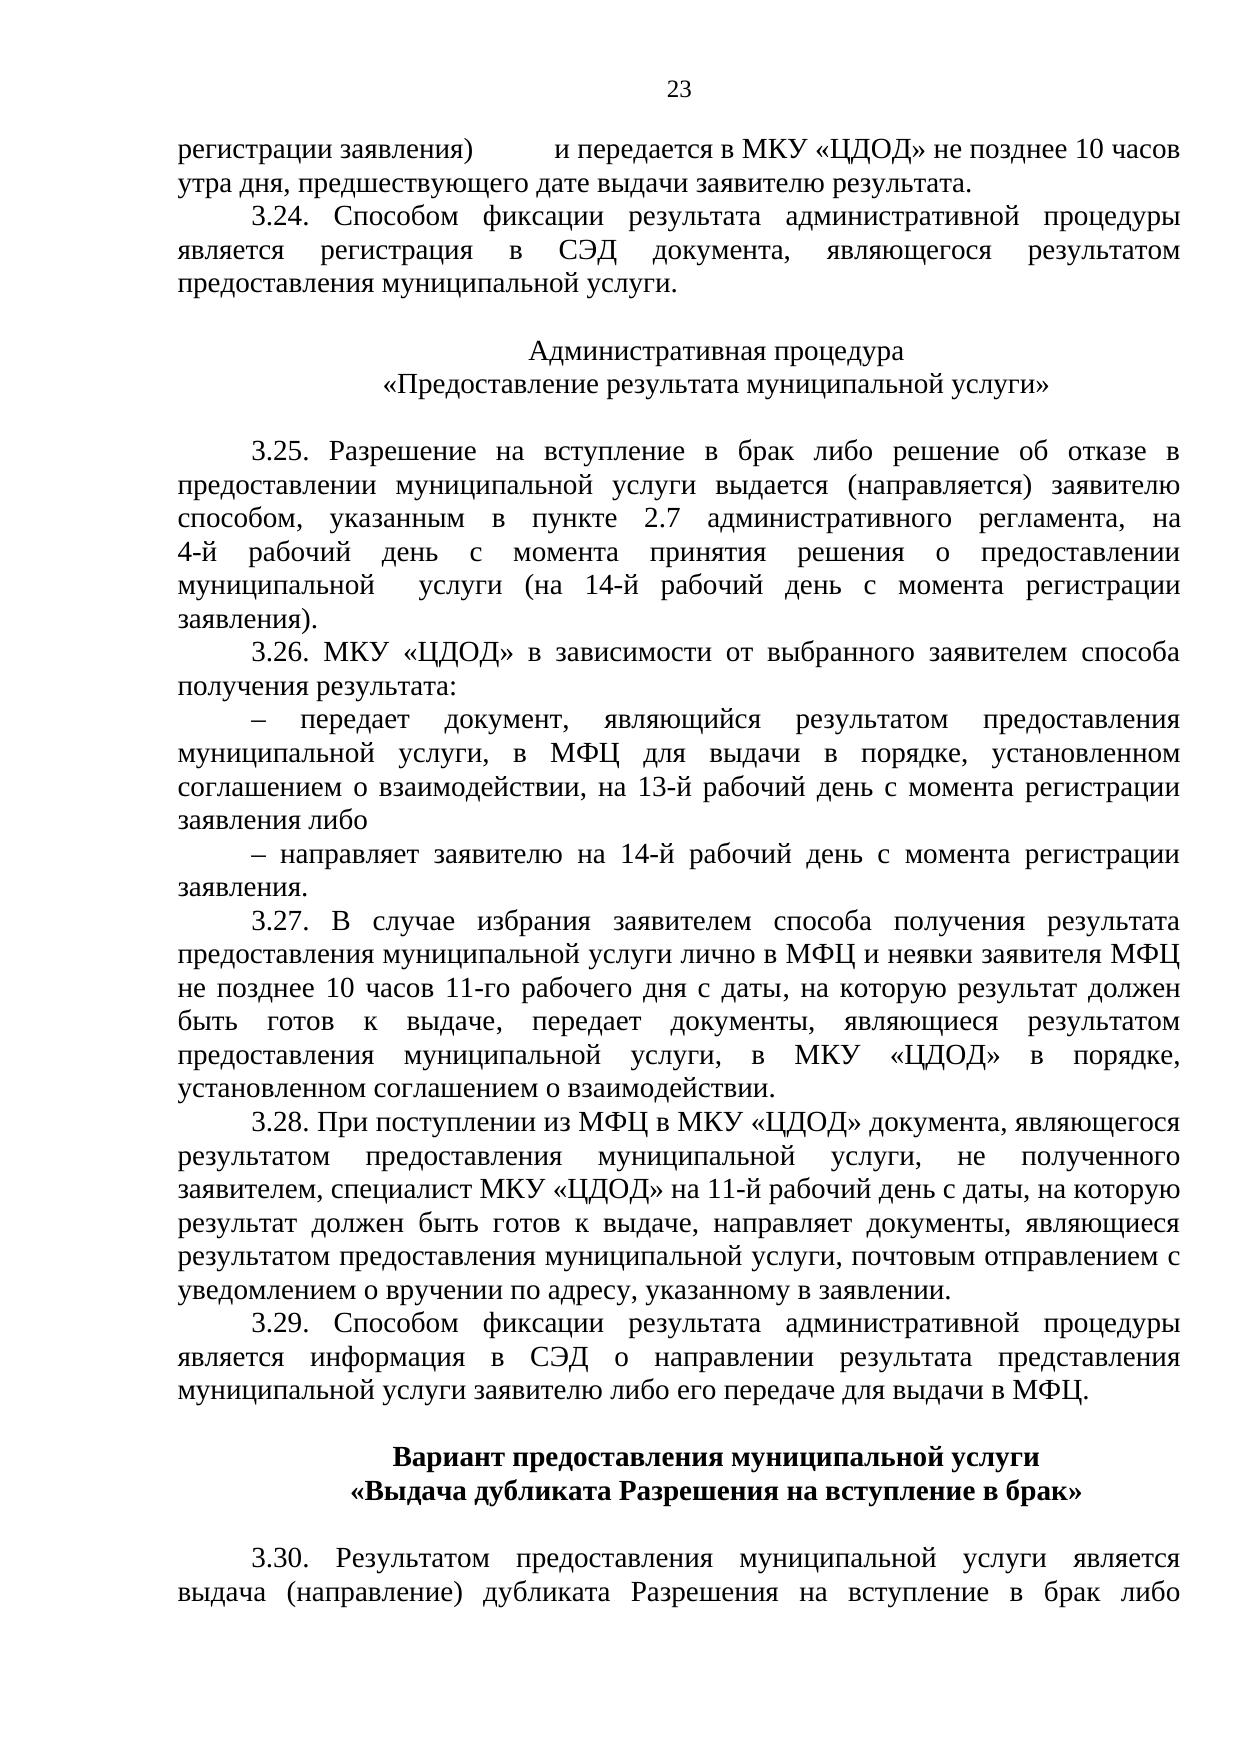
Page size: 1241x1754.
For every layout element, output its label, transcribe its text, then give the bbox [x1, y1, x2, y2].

text 3.28. При поступлении из МФЦ в МКУ «ЦДОД» документа, являющегося результатом предоставления муниципальной услуги, не полученного заявителем, специалист МКУ «ЦДОД» на 11-й рабочий день с даты, на которую результат должен быть готов к выдаче, направляет документы, являющиеся результатом предоставления муниципальной услуги, почтовым отправлением с уведомлением о вручении по адресу, указанному в заявлении. [177, 1104, 1181, 1305]
text 3.26. МКУ «ЦДОД» в зависимости от выбранного заявителем способа получения результата: [177, 634, 1181, 702]
text – направляет заявителю на 14-й рабочий день с момента регистрации заявления. [177, 836, 1181, 903]
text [177, 1540, 1181, 1607]
text Вариант предоставления муниципальной услуги [177, 1439, 1181, 1473]
text «Предоставление результата муниципальной услуги» [177, 366, 1181, 400]
text Административная процедура [177, 333, 1181, 366]
text 3.25. Разрешение на вступление в брак либо решение об отказе в предоставлении муниципальной услуги выдается (направляется) заявителю способом, указанным в пункте 2.7 административного регламента, на 4-й рабочий день с момента принятия решения о предоставлении муниципальной услуги (на 14-й рабочий день с момента регистрации заявления). [177, 433, 1181, 634]
text 3.29. Способом фиксации результата административной процедуры является информация в СЭД о направлении результата представления муниципальной услуги заявителю либо его передаче для выдачи в МФЦ. [177, 1305, 1181, 1406]
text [177, 131, 1181, 198]
text «Выдача дубликата Разрешения на вступление в брак» [177, 1473, 1181, 1507]
text – передает документ, являющийся результатом предоставления муниципальной услуги, в МФЦ для выдачи в порядке, установленном соглашением о взаимодействии, на 13-й рабочий день с момента регистрации заявления либо [177, 702, 1181, 836]
text 3.27. В случае избрания заявителем способа получения результата предоставления муниципальной услуги лично в МФЦ и неявки заявителя МФЦ не позднее 10 часов 11-го рабочего дня с даты, на которую результат должен быть готов к выдаче, передает документы, являющиеся результатом предоставления муниципальной услуги, в МКУ «ЦДОД» в порядке, установленном соглашением о взаимодействии. [177, 903, 1181, 1104]
text 3.24. Способом фиксации результата административной процедуры является регистрация в СЭД документа, являющегося результатом предоставления муниципальной услуги. [177, 198, 1181, 299]
